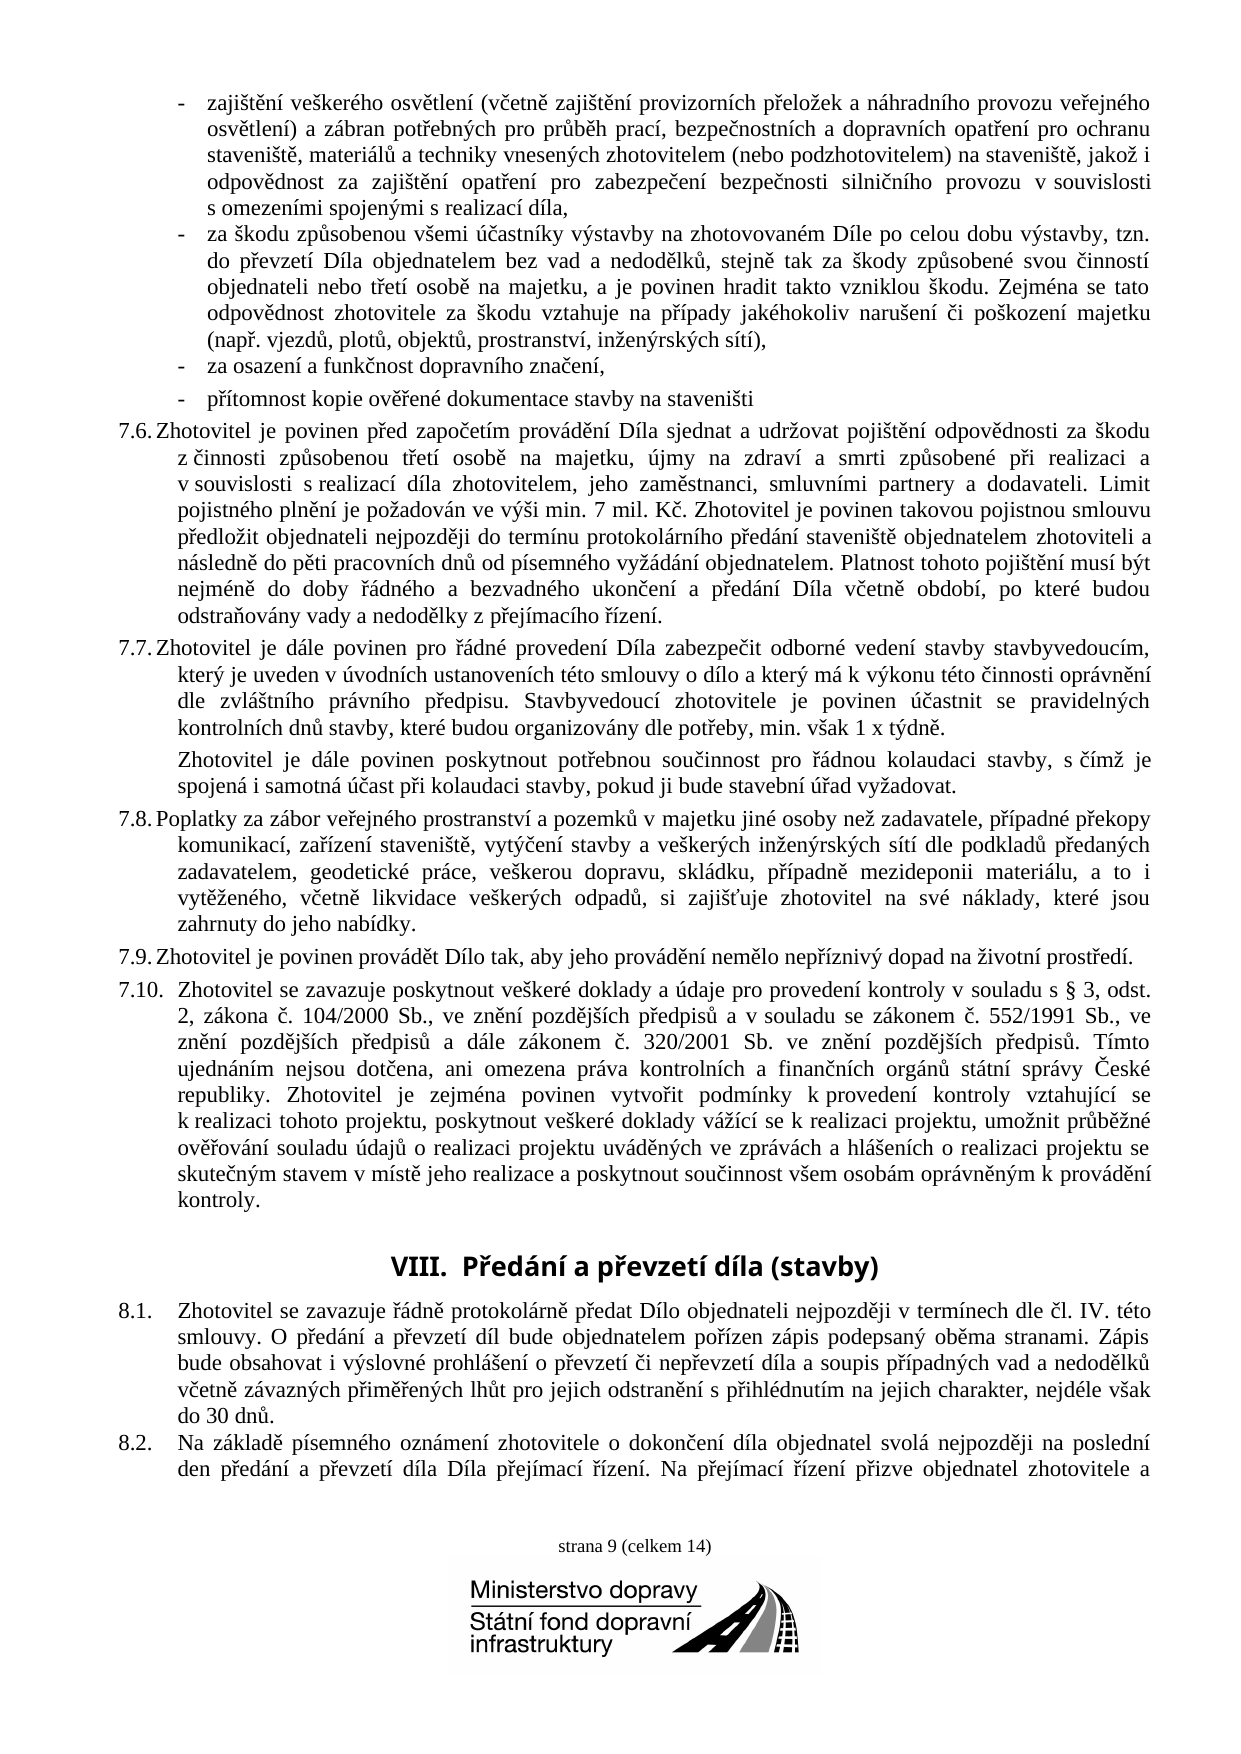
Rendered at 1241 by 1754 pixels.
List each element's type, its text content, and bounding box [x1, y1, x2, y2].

list Zhotovitel se zavazuje poskytnout veškeré doklady a údaje pro provedení kontroly v souladu s § 3, odst. 2, zákona č. 104/2000 Sb., ve znění pozdějších předpisů a v souladu se zákonem č. 552/1991 Sb., ve znění pozdějších předpisů a dále zákonem č. 320/2001 Sb. ve znění pozdějších předpisů. Tímto ujednáním nejsou dotčena, ani omezena práva kontrolních a finančních orgánů státní správy České republiky. Zhotovitel je zejména povinen vytvořit podmínky k provedení kontroly vztahující se k realizaci tohoto projektu, poskytnout veškeré doklady vážící se k realizaci projektu, umožnit průběžné ověřování souladu údajů o realizaci projektu uváděných ve zprávách a hlášeních o realizaci projektu se skutečným stavem v místě jeho realizace a poskytnout součinnost všem osobám oprávněným k provádění kontroly. [118, 976, 1152, 1213]
picture [448, 1556, 821, 1675]
text Zhotovitel je dále povinen poskytnout potřebnou součinnost pro řádnou kolaudaci stavby, s čímž je spojená i samotná účast při kolaudaci stavby, pokud ji bude stavební úřad vyžadovat. [177, 746, 1152, 799]
list Zhotovitel je povinen před započetím provádění Díla sjednat a udržovat pojištění odpovědnosti za škodu z činnosti způsobenou třetí osobě na majetku, újmy na zdraví a smrti způsobené při realizaci a v souvislosti s realizací díla zhotovitelem, jeho zaměstnanci, smluvními partnery a dodavateli. Limit pojistného plnění je požadován ve výši min. 7 mil. Kč. Zhotovitel je povinen takovou pojistnou smlouvu předložit objednateli nejpozději do termínu protokolárního předání staveniště objednatelem zhotoviteli a následně do pěti pracovních dnů od písemného vyžádání objednatelem. Platnost tohoto pojištění musí být nejméně do doby řádného a bezvadného ukončení a předání Díla včetně období, po které budou odstraňovány vady a nedodělky z přejímacího řízení. [118, 417, 1152, 628]
list přítomnost kopie ověřené dokumentace stavby na staveništi [177, 385, 1152, 411]
list Zhotovitel je dále povinen pro řádné provedení Díla zabezpečit odborné vedení stavby stavbyvedoucím, který je uveden v úvodních ustanoveních této smlouvy o dílo a který má k výkonu této činnosti oprávnění dle zvláštního právního předpisu. Stavbyvedoucí zhotovitele je povinen účastnit se pravidelných kontrolních dnů stavby, které budou organizovány dle potřeby, min. však 1 x týdně. [118, 634, 1152, 740]
list Zhotovitel je povinen provádět Dílo tak, aby jeho provádění nemělo nepříznivý dopad na životní prostředí. [118, 943, 1152, 969]
list za osazení a funkčnost dopravního značení, [177, 352, 1152, 378]
subtitle VIII. Předání a převzetí díla (stavby) [118, 1248, 1152, 1285]
list Zhotovitel se zavazuje řádně protokolárně předat Dílo objednateli nejpozději v termínech dle čl. IV. této smlouvy. O předání a převzetí díl bude objednatelem pořízen zápis podepsaný oběma stranami. Zápis bude obsahovat i výslovné prohlášení o převzetí či nepřevzetí díla a soupis případných vad a nedodělků včetně závazných přiměřených lhůt pro jejich odstranění s přihlédnutím na jejich charakter, nejdéle však do 30 dnů. [118, 1297, 1152, 1428]
list za škodu způsobenou všemi účastníky výstavby na zhotovovaném Díle po celou dobu výstavby, tzn. do převzetí Díla objednatelem bez vad a nedodělků, stejně tak za škody způsobené svou činností objednateli nebo třetí osobě na majetku, a je povinen hradit takto vzniklou škodu. Zejména se tato odpovědnost zhotovitele za škodu vztahuje na případy jakéhokoliv narušení či poškození majetku (např. vjezdů, plotů, objektů, prostranství, inženýrských sítí), [177, 220, 1152, 352]
list Poplatky za zábor veřejného prostranství a pozemků v majetku jiné osoby než zadavatele, případné překopy komunikací, zařízení staveniště, vytýčení stavby a veškerých inženýrských sítí dle podkladů předaných zadavatelem, geodetické práce, veškerou dopravu, skládku, případně mezideponii materiálu, a to i vytěženého, včetně likvidace veškerých odpadů, si zajišťuje zhotovitel na své náklady, které jsou zahrnuty do jeho nabídky. [118, 805, 1152, 937]
list zajištění veškerého osvětlení (včetně zajištění provizorních přeložek a náhradního provozu veřejného osvětlení) a zábran potřebných pro průběh prací, bezpečnostních a dopravních opatření pro ochranu staveniště, materiálů a techniky vnesených zhotovitelem (nebo podzhotovitelem) na staveniště, jakož i odpovědnost za zajištění opatření pro zabezpečení bezpečnosti silničního provozu v souvislosti s omezeními spojenými s realizací díla, [177, 89, 1152, 220]
